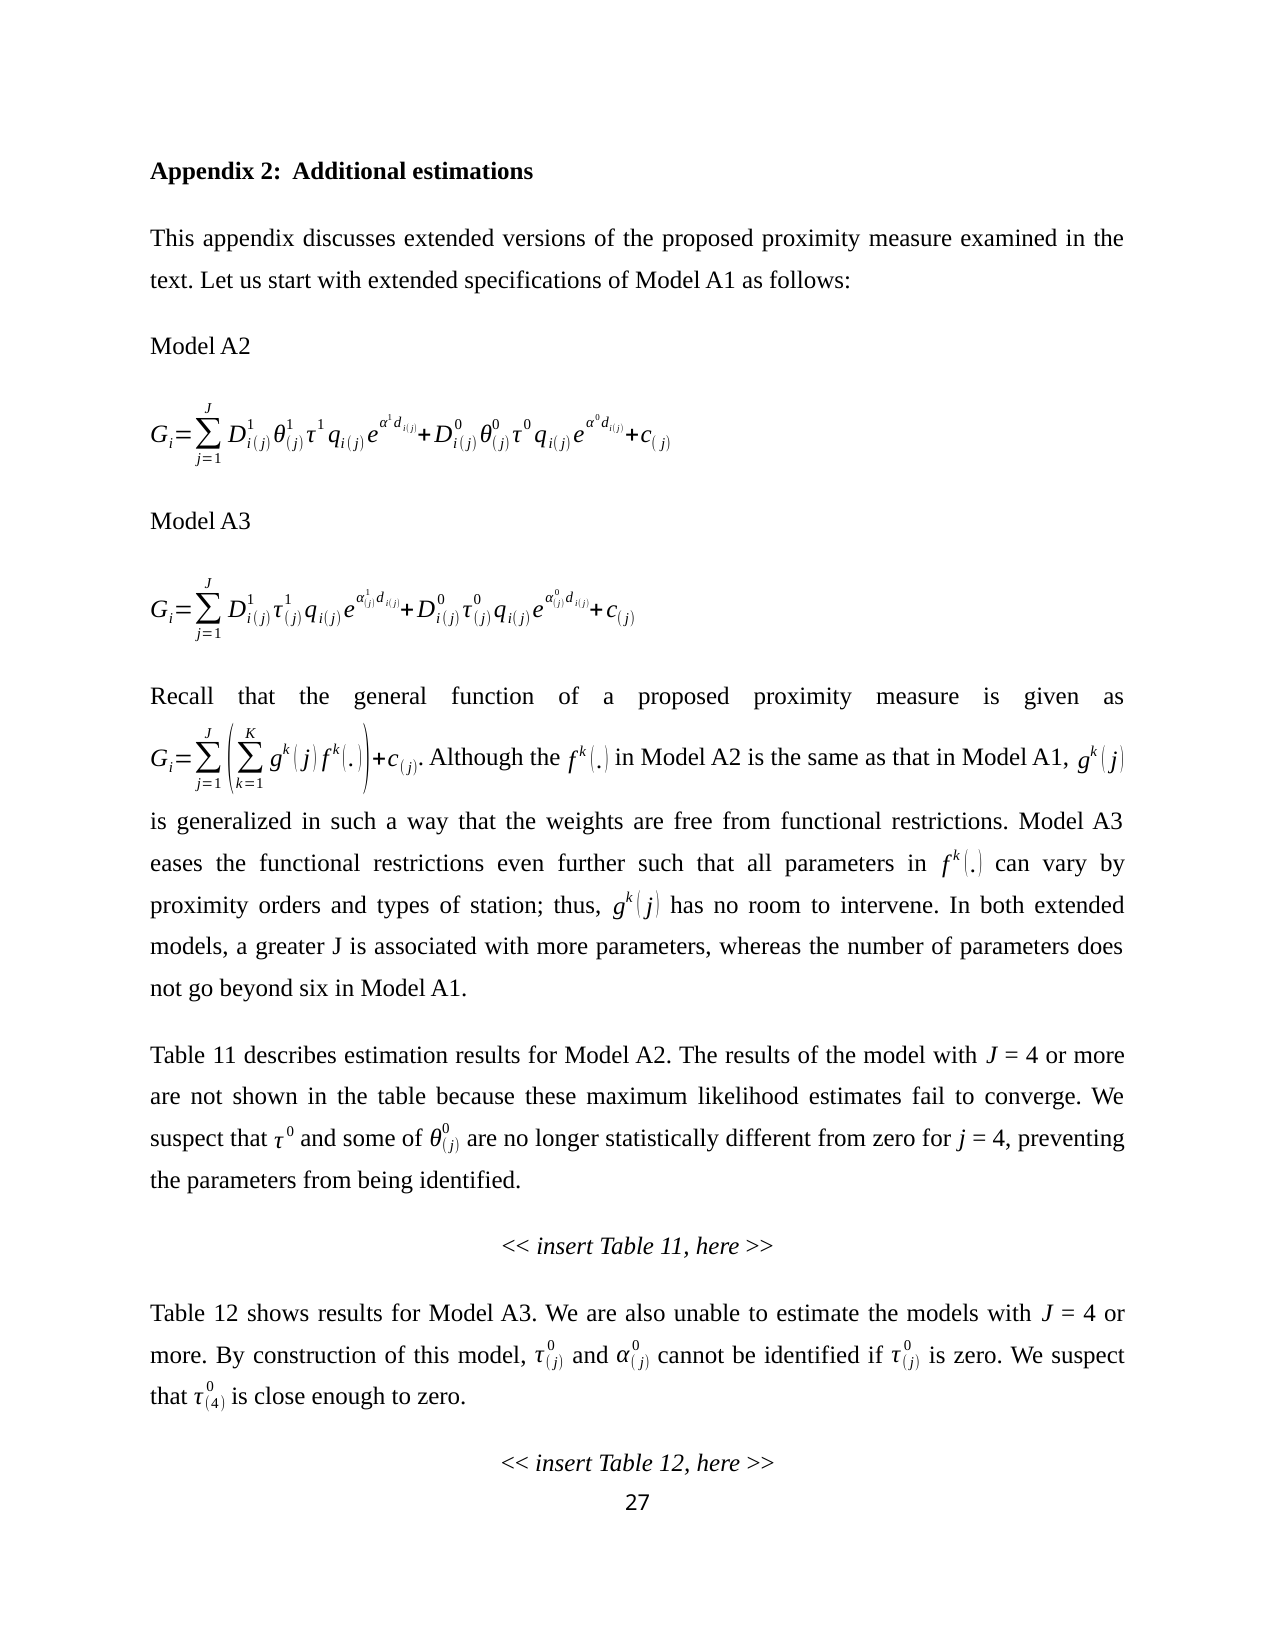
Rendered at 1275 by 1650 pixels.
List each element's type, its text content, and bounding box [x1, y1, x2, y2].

text Recall that the general function of a proposed proximity measure is given as. Although the in Model A2 is the same as that in Model A1, is generalized in such a way that the weights are free from functional restrictions. Model A3 eases the functional restrictions even further such that all parameters in can vary by proximity orders and types of station; thus, has no room to intervene. In both extended models, a greater J is associated with more parameters, whereas the number of parameters does not go beyond six in Model A1. [150, 675, 1125, 1008]
text << insert Table 12, here >> [150, 1442, 1125, 1483]
text << insert Table 11, here >> [150, 1225, 1125, 1267]
text Table 11 describes estimation results for Model A2. The results of the model with J = 4 or more are not shown in the table because these maximum likelihood estimates fail to converge. We suspect that and some of are no longer statistically different from zero for j = 4, preventing the parameters from being identified. [150, 1033, 1125, 1200]
text Model A3 [150, 500, 1125, 542]
text Model A2 [150, 325, 1125, 367]
text Appendix 2: Additional estimations [150, 150, 1125, 192]
text Table 12 shows results for Model A3. We are also unable to estimate the models with J = 4 or more. By construction of this model, and cannot be identified if is zero. We suspect that is close enough to zero. [150, 1292, 1125, 1417]
text This appendix discusses extended versions of the proposed proximity measure examined in the text. Let us start with extended specifications of Model A1 as follows: [150, 217, 1125, 300]
